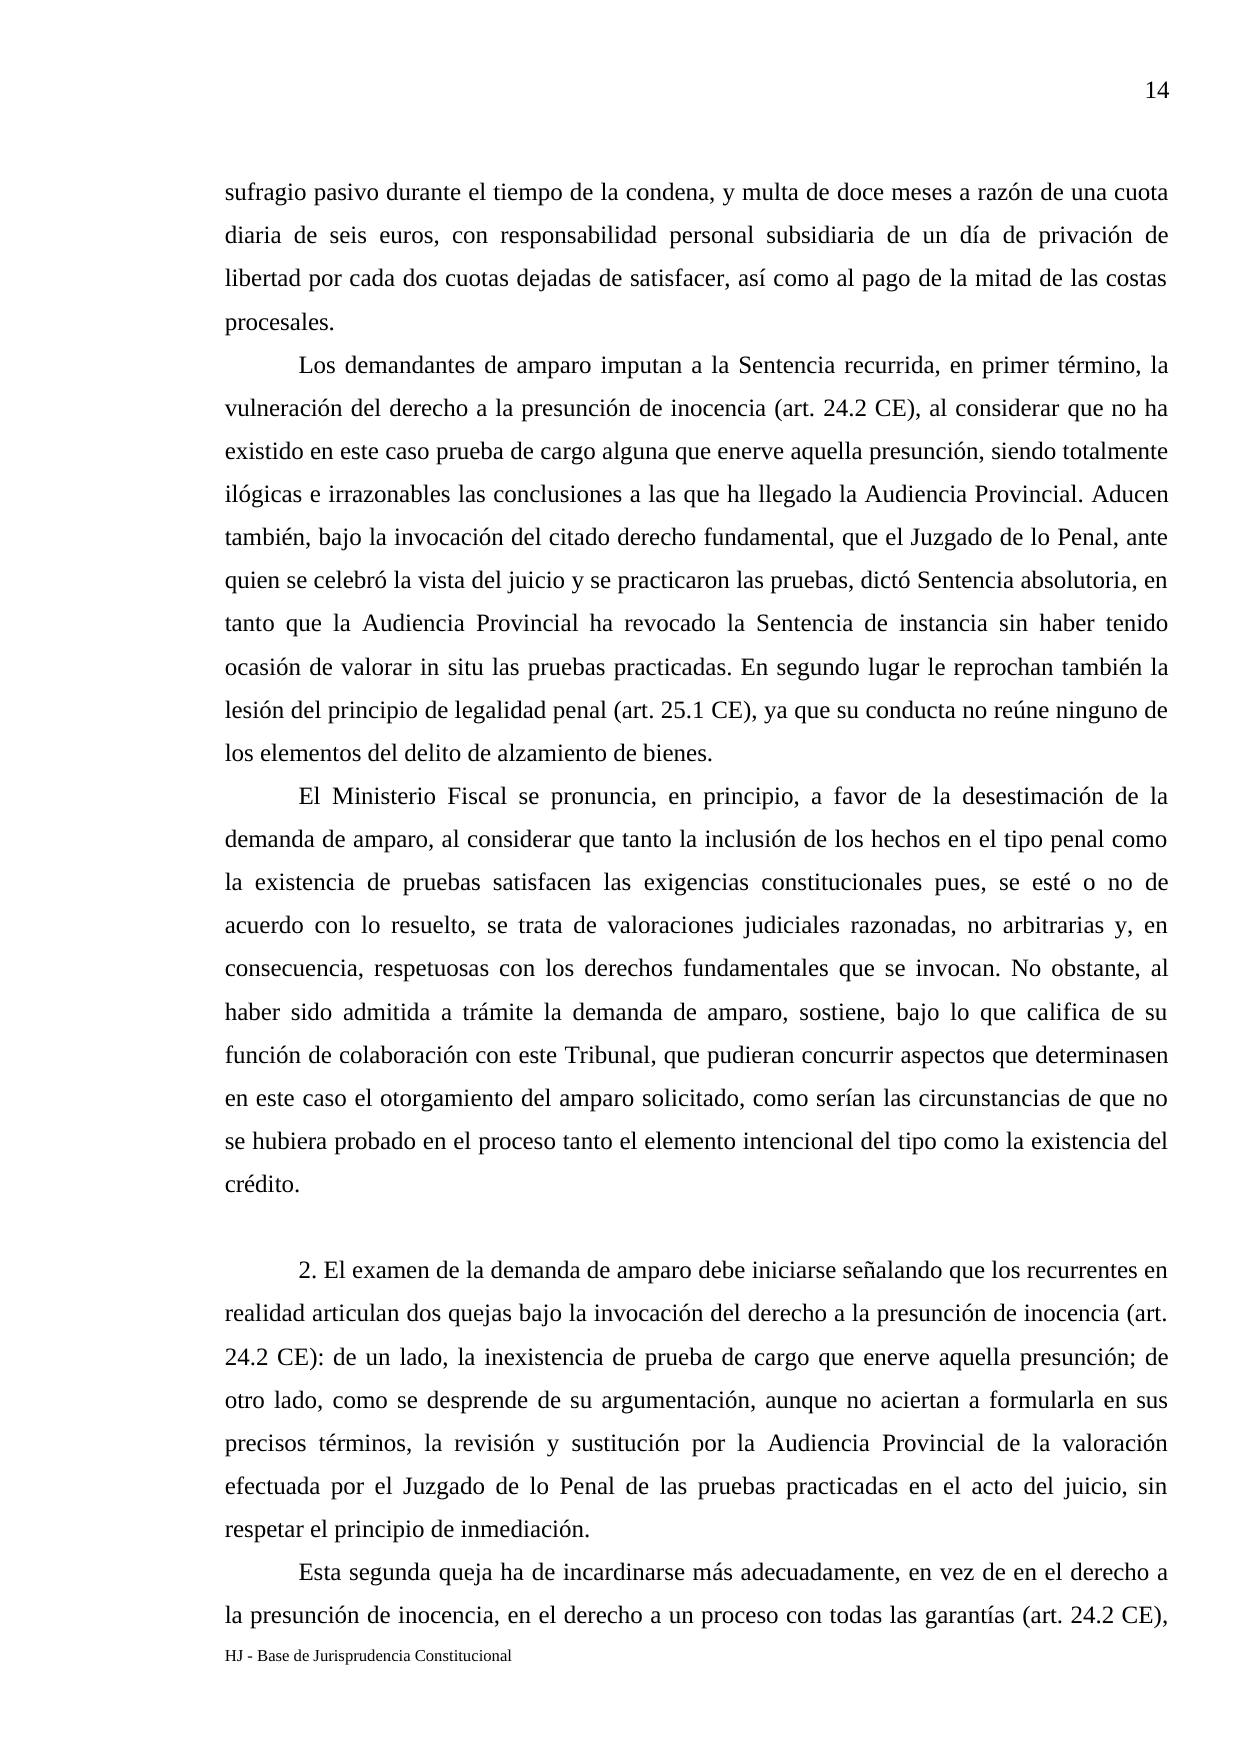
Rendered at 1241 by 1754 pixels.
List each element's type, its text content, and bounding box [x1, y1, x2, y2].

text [224, 177, 1169, 335]
text El Ministerio Fiscal se pronuncia, en principio, a favor de la desestimación de la demanda de amparo, al considerar que tanto la inclusión de los hechos en el tipo penal como la existencia de pruebas satisfacen las exigencias constitucionales pues, se esté o no de acuerdo con lo resuelto, se trata de valoraciones judiciales razonadas, no arbitrarias y, en consecuencia, respetuosas con los derechos fundamentales que se invocan. No obstante, al haber sido admitida a trámite la demanda de amparo, sostiene, bajo lo que califica de su función de colaboración con este Tribunal, que pudieran concurrir aspectos que determinasen en este caso el otorgamiento del amparo solicitado, como serían las circunstancias de que no se hubiera probado en el proceso tanto el elemento intencional del tipo como la existencia del crédito. [224, 781, 1169, 1198]
text 2. El examen de la demanda de amparo debe iniciarse señalando que los recurrentes en realidad articulan dos quejas bajo la invocación del derecho a la presunción de inocencia (art. 24.2 CE): de un lado, la inexistencia de prueba de cargo que enerve aquella presunción; de otro lado, como se desprende de su argumentación, aunque no aciertan a formularla en sus precisos términos, la revisión y sustitución por la Audiencia Provincial de la valoración efectuada por el Juzgado de lo Penal de las pruebas practicadas en el acto del juicio, sin respetar el principio de inmediación. [224, 1255, 1169, 1543]
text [224, 1557, 1169, 1629]
text Los demandantes de amparo imputan a la Sentencia recurrida, en primer término, la vulneración del derecho a la presunción de inocencia (art. 24.2 CE), al considerar que no ha existido en este caso prueba de cargo alguna que enerve aquella presunción, siendo totalmente ilógicas e irrazonables las conclusiones a las que ha llegado la Audiencia Provincial. Aducen también, bajo la invocación del citado derecho fundamental, que el Juzgado de lo Penal, ante quien se celebró la vista del juicio y se practicaron las pruebas, dictó Sentencia absolutoria, en tanto que la Audiencia Provincial ha revocado la Sentencia de instancia sin haber tenido ocasión de valorar in situ las pruebas practicadas. En segundo lugar le reprochan también la lesión del principio de legalidad penal (art. 25.1 CE), ya que su conducta no reúne ninguno de los elementos del delito de alzamiento de bienes. [224, 350, 1169, 767]
